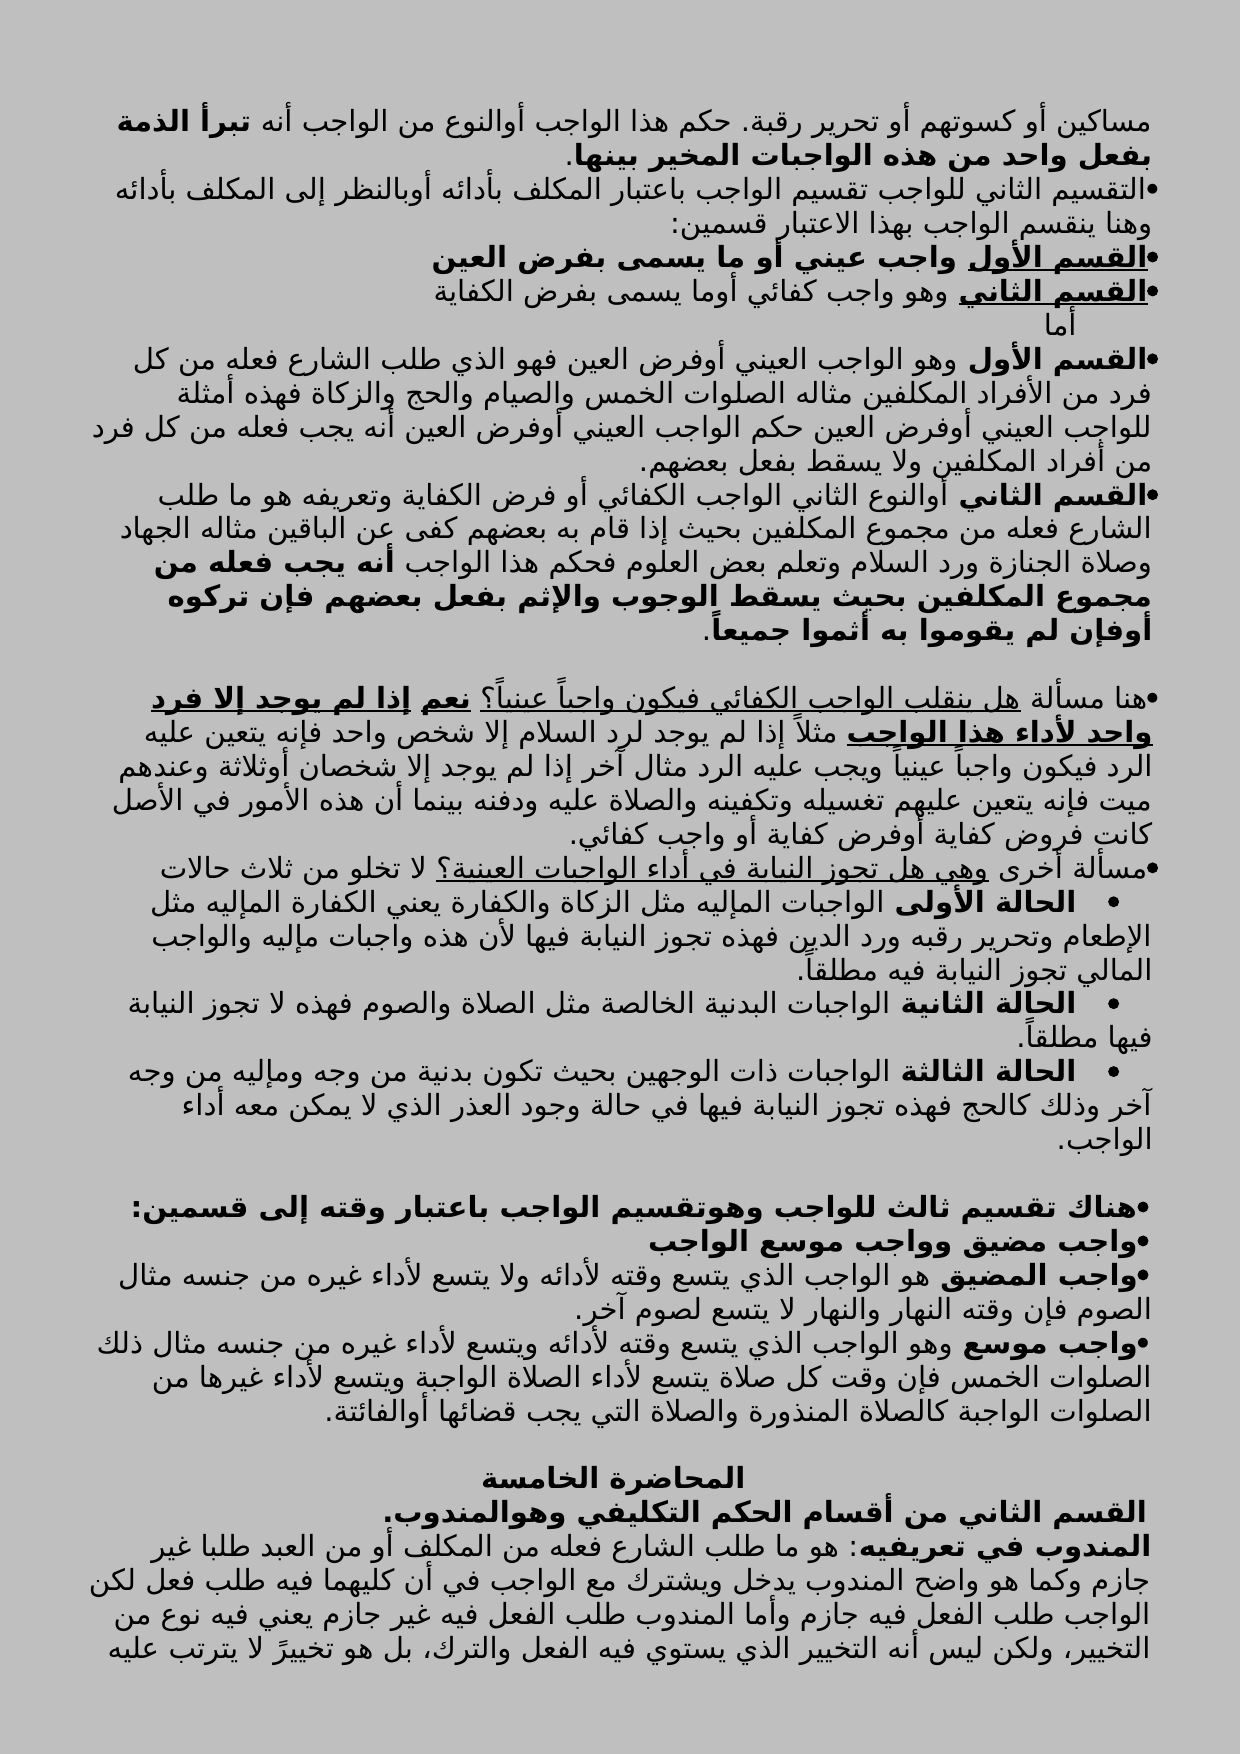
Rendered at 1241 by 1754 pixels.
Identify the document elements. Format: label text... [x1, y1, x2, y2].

list هنا مسألة هل ينقلب الواجب الكفائي فيكون واجباً عينياً؟ نعم إذا لم يوجد إلا فرد واحد لأداء هذا الواجب مثلاً إذا لم يوجد لرد السلام إلا شخص واحد فإنه يتعين عليه الرد فيكون واجباً عينياً ويجب عليه الرد مثال آخر إذا لم يوجد إلا شخصان أوثلاثة وعندهم ميت فإنه يتعين عليهم تغسيله وتكفينه والصلاة عليه ودفنه بينما أن هذه الأمور في الأصل كانت فروض كفاية أوفرض كفاية أو واجب كفائي. [89, 681, 1153, 851]
text المحاضرة الخامسة [89, 1461, 1138, 1495]
list القسم الأول وهو الواجب العيني أوفرض العين فهو الذي طلب الشارع فعله من كل فرد من الأفراد المكلفين مثاله الصلوات الخمس والصيام والحج والزكاة فهذه أمثلة للواجب العيني أوفرض العين حكم الواجب العيني أوفرض العين أنه يجب فعله من كل فرد من أفراد المكلفين ولا يسقط بفعل بعضهم. [89, 342, 1153, 478]
list الحالة الأولى الواجبات المإليه مثل الزكاة والكفارة يعني الكفارة المإليه مثل الإطعام وتحرير رقبه ورد الدين فهذه تجوز النيابة فيها لأن هذه واجبات مإليه والواجب المالي تجوز النيابة فيه مطلقاً. [89, 885, 1153, 987]
text أما [89, 308, 1147, 342]
list هناك تقسيم ثالث للواجب وهوتقسيم الواجب باعتبار وقته إلى قسمين: [89, 1190, 1153, 1224]
list القسم الثاني أوالنوع الثاني الواجب الكفائي أو فرض الكفاية وتعريفه هو ما طلب الشارع فعله من مجموع المكلفين بحيث إذا قام به بعضهم كفى عن الباقين مثاله الجهاد وصلاة الجنازة ورد السلام وتعلم بعض العلوم فحكم هذا الواجب أنه يجب فعله من مجموع المكلفين بحيث يسقط الوجوب والإثم بفعل بعضهم فإن تركوه أوفإن لم يقوموا به أثموا جميعاً. [89, 478, 1153, 648]
list التقسيم الثاني للواجب تقسيم الواجب باعتبار المكلف بأدائه أوبالنظر إلى المكلف بأدائه وهنا ينقسم الواجب بهذا الاعتبار قسمين: [89, 172, 1153, 240]
list واجب موسع وهو الواجب الذي يتسع وقته لأدائه ويتسع لأداء غيره من جنسه مثال ذلك الصلوات الخمس فإن وقت كل صلاة يتسع لأداء الصلاة الواجبة ويتسع لأداء غيرها من الصلوات الواجبة كالصلاة المنذورة والصلاة التي يجب قضائها أوالفائتة. [89, 1326, 1153, 1428]
list مسألة أخرى وهي هل تجوز النيابة في أداء الواجبات العينية؟ لا تخلو من ثلاث حالات [89, 851, 1153, 885]
list القسم الثاني وهو واجب كفائي أوما يسمى بفرض الكفاية [89, 274, 1153, 308]
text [89, 1495, 1152, 1665]
list القسم الأول واجب عيني أو ما يسمى بفرض العين [89, 240, 1153, 274]
list واجب مضيق وواجب موسع الواجب [89, 1224, 1153, 1258]
list واجب المضيق هو الواجب الذي يتسع وقته لأدائه ولا يتسع لأداء غيره من جنسه مثال الصوم فإن وقته النهار والنهار لا يتسع لصوم آخر. [89, 1258, 1153, 1326]
list الحالة الثانية الواجبات البدنية الخالصة مثل الصلاة والصوم فهذه لا تجوز النيابة فيها مطلقاً. [89, 987, 1153, 1055]
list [89, 104, 1153, 172]
list الحالة الثالثة الواجبات ذات الوجهين بحيث تكون بدنية من وجه ومإليه من وجه آخر وذلك كالحج فهذه تجوز النيابة فيها في حالة وجود العذر الذي لا يمكن معه أداء الواجب. [89, 1055, 1153, 1157]
